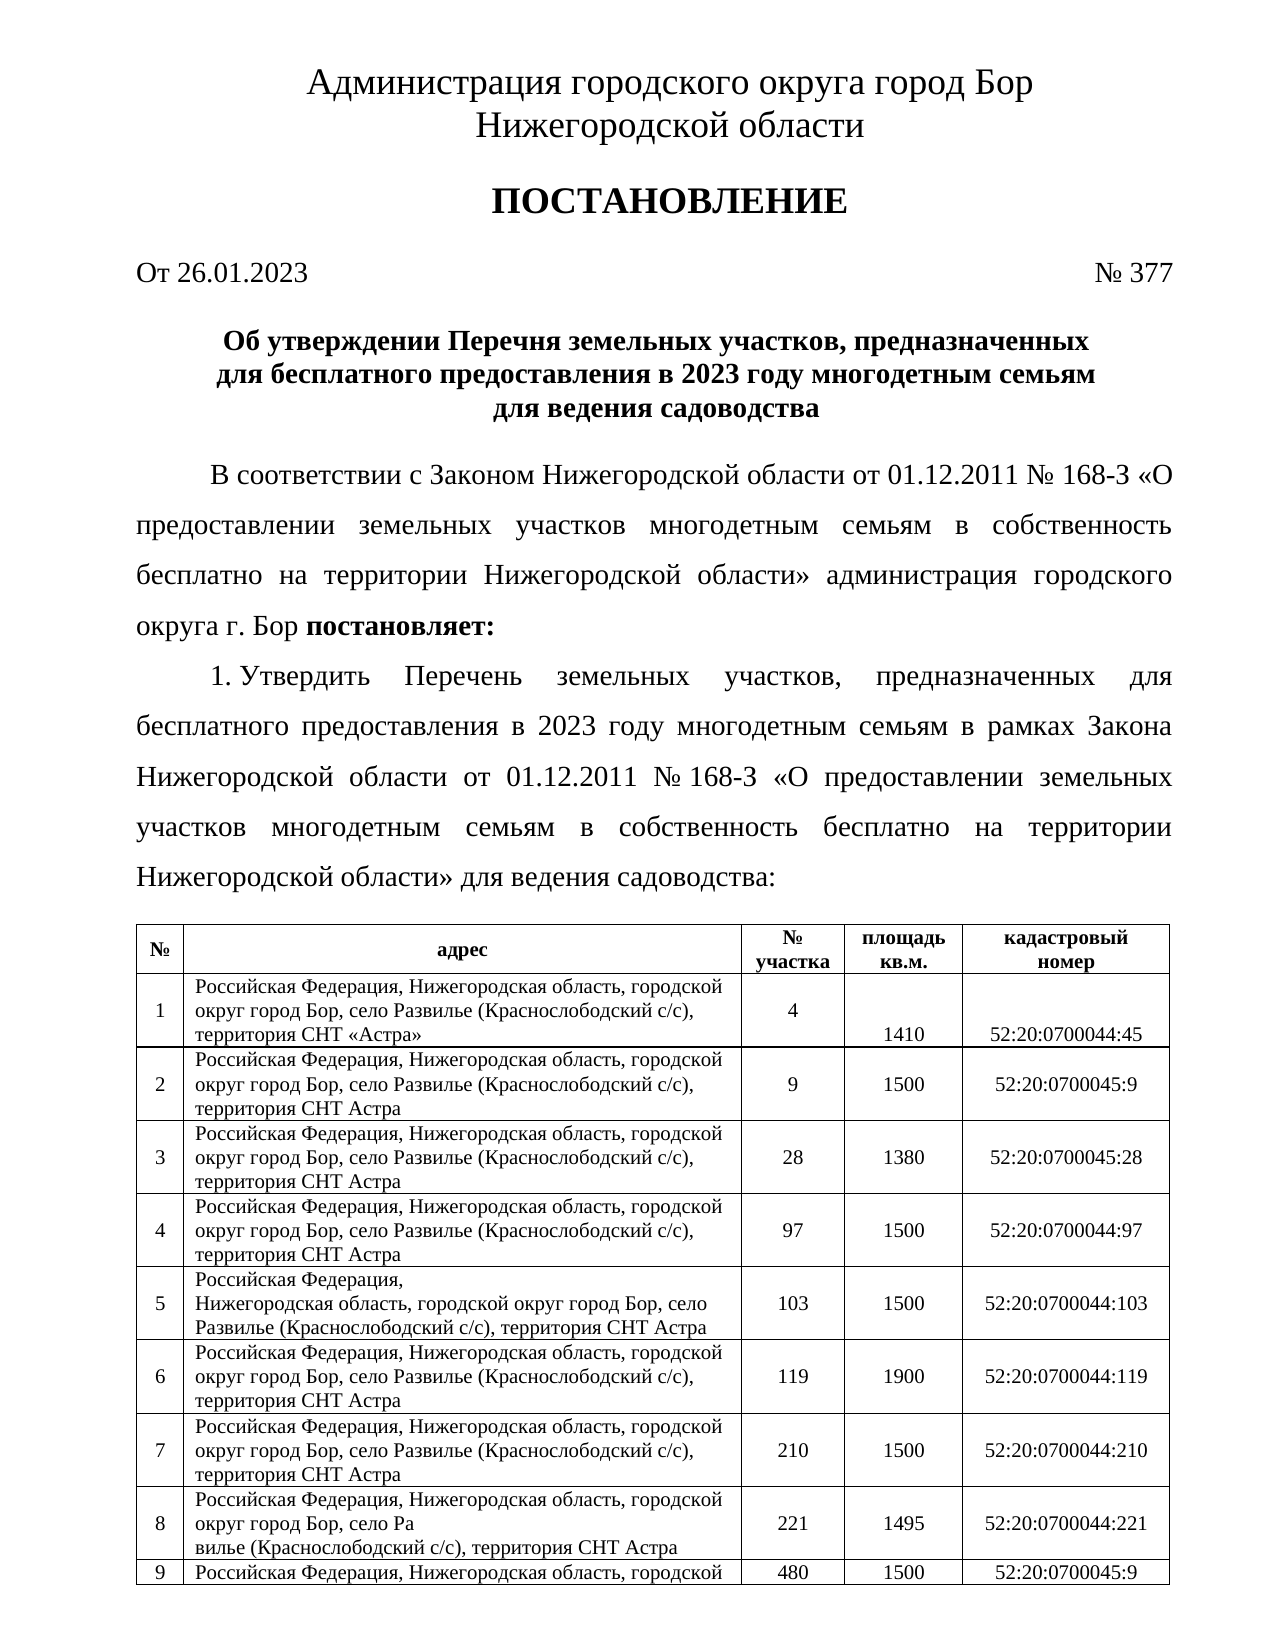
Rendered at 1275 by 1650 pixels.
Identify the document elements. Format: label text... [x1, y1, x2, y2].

text ПОСТАНОВЛЕНИЕ [136, 179, 1204, 222]
table_header № 377 [608, 256, 1184, 289]
text Администрация городского округа город Бор [136, 59, 1204, 102]
text Нижегородской области [136, 102, 1204, 145]
table_header От 26.01.2023 [125, 256, 608, 289]
table_header Об утверждении Перечня земельных участков, предназначенных для бесплатного предоставления в 2023 году многодетным семьям для ведения садоводства [125, 323, 1188, 423]
